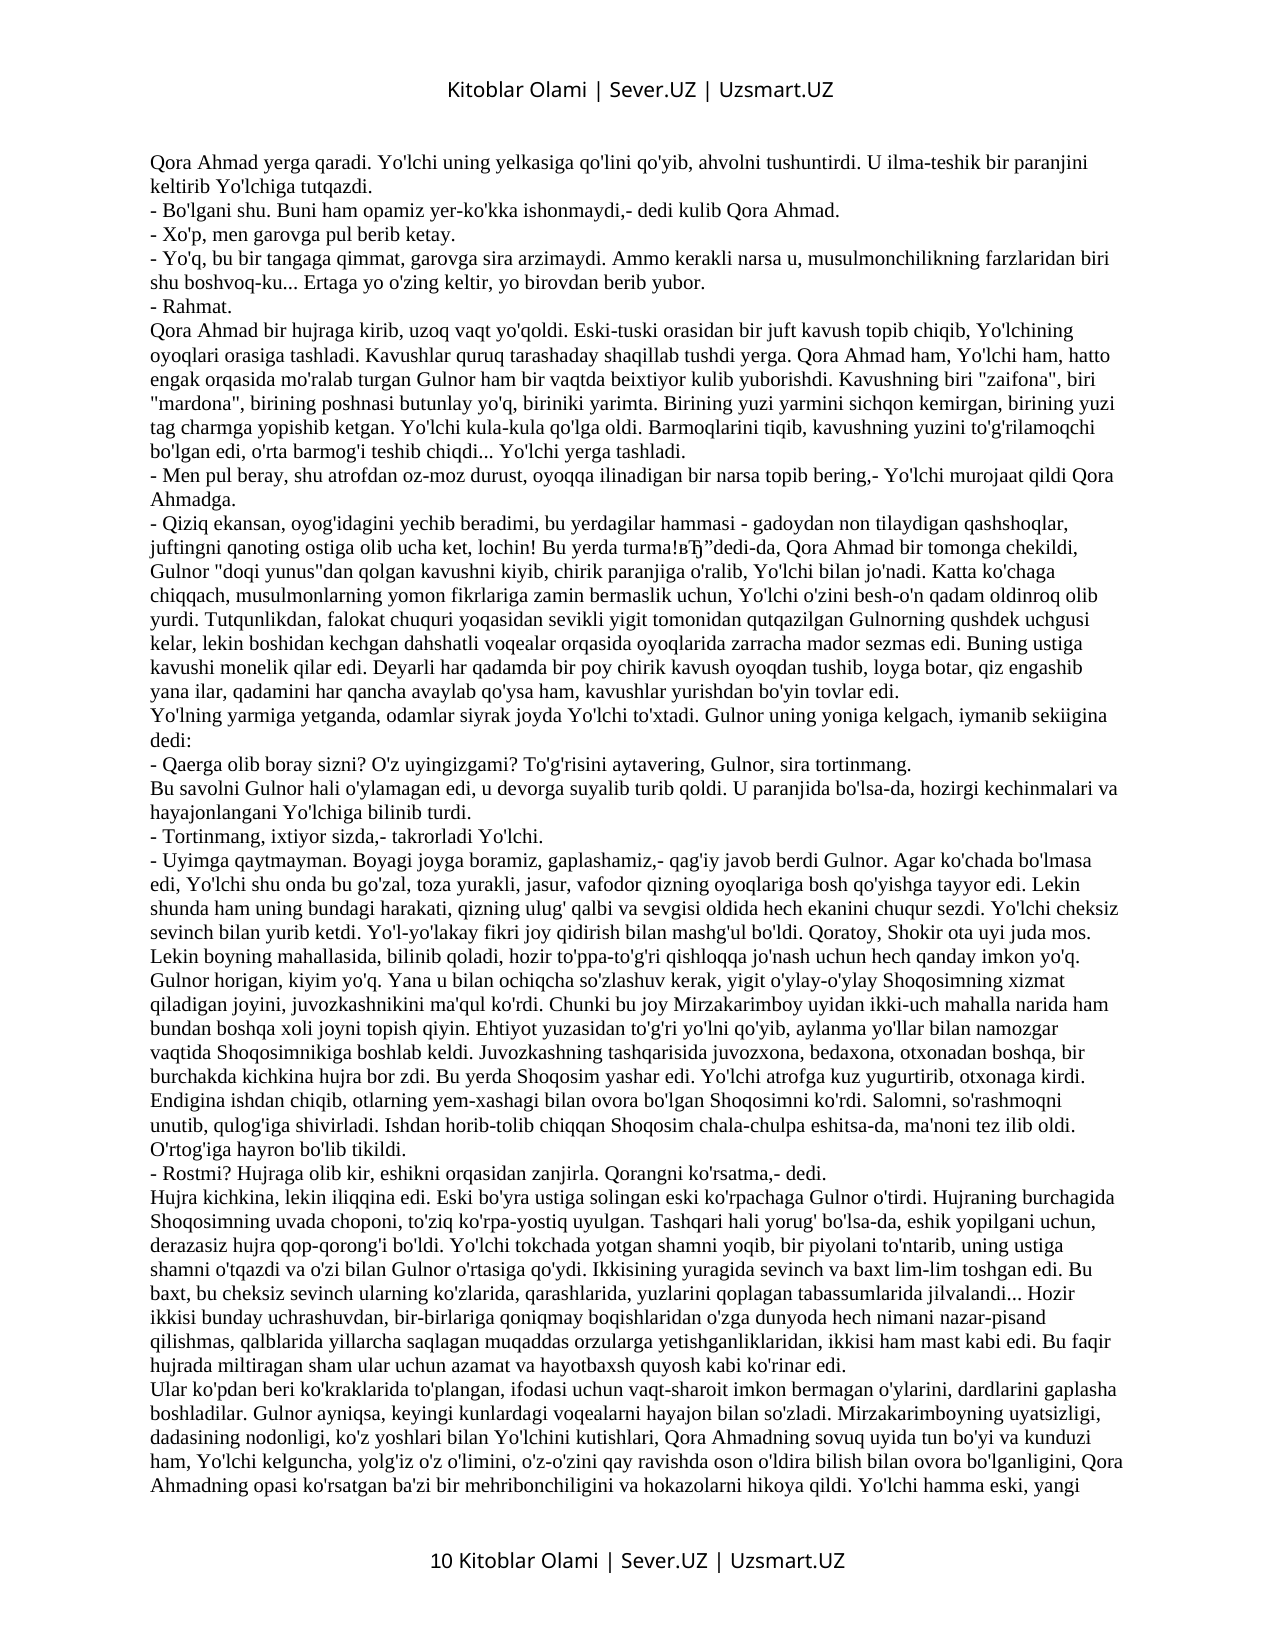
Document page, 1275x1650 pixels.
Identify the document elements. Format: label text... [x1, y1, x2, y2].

text Bu savolni Gulnor hali o'ylamagan edi, u devorga suyalib turib qoldi. U paranjida bo'lsa-da, hozirgi kechinmalari va hayajonlangani Yo'lchiga bilinib turdi. [150, 776, 1125, 824]
text Gulnor "doqi yunus"dan qolgan kavushni kiyib, chirik paranjiga o'ralib, Yo'lchi bilan jo'nadi. Katta ko'chaga chiqqach, musulmonlarning yomon fikrlariga zamin bermaslik uchun, Yo'lchi o'zini besh-o'n qadam oldinroq olib yurdi. Tutqunlikdan, falokat chuquri yoqasidan sevikli yigit tomonidan qutqazilgan Gulnorning qushdek uchgusi kelar, lekin boshidan kechgan dahshatli voqealar orqasida oyoqlarida zarracha mador sezmas edi. Buning ustiga kavushi monelik qilar edi. Deyarli har qadamda bir poy chirik kavush oyoqdan tushib, loyga botar, qiz engashib yana ilar, qadamini har qancha avaylab qo'ysa ham, kavushlar yurishdan bo'yin tovlar edi. [150, 559, 1125, 703]
text - Rahmat. [150, 294, 1125, 318]
text - Bo'lgani shu. Buni ham opamiz yer-ko'kka ishonmaydi,- dedi kulib Qora Ahmad. [150, 198, 1125, 222]
text Yo'lning yarmiga yetganda, odamlar siyrak joyda Yo'lchi to'xtadi. Gulnor uning yoniga kelgach, iymanib sekiigina dedi: [150, 703, 1125, 752]
text - Xo'p, men garovga pul berib ketay. [150, 222, 1125, 246]
text - Yo'q, bu bir tangaga qimmat, garovga sira arzimaydi. Ammo kerakli narsa u, musulmonchilikning farzlaridan biri shu boshvoq-ku... Ertaga yo o'zing keltir, yo birovdan berib yubor. [150, 246, 1125, 294]
text - Qaerga olib boray sizni? O'z uyingizgami? To'g'risini aytavering, Gulnor, sira tortinmang. [150, 752, 1125, 776]
text Qora Ahmad yerga qaradi. Yo'lchi uning yelkasiga qo'lini qo'yib, ahvolni tushuntirdi. U ilma-teshik bir paranjini keltirib Yo'lchiga tutqazdi. [150, 150, 1125, 198]
text Qora Ahmad bir hujraga kirib, uzoq vaqt yo'qoldi. Eski-tuski orasidan bir juft kavush topib chiqib, Yo'lchining oyoqlari orasiga tashladi. Kavushlar quruq tarashaday shaqillab tushdi yerga. Qora Ahmad ham, Yo'lchi ham, hatto engak orqasida mo'ralab turgan Gulnor ham bir vaqtda beixtiyor kulib yuborishdi. Kavushning biri "zaifona", biri "mardona", birining poshnasi butunlay yo'q, biriniki yarimta. Birining yuzi yarmini sichqon kemirgan, birining yuzi tag charmga yopishib ketgan. Yo'lchi kula-kula qo'lga oldi. Barmoqlarini tiqib, kavushning yuzini to'g'rilamoqchi bo'lgan edi, o'rta barmog'i teshib chiqdi... Yo'lchi yerga tashladi. [150, 318, 1125, 463]
text - Uyimga qaytmayman. Boyagi joyga boramiz, gaplashamiz,- qag'iy javob berdi Gulnor. Agar ko'chada bo'lmasa edi, Yo'lchi shu onda bu go'zal, toza yurakli, jasur, vafodor qizning oyoqlariga bosh qo'yishga tayyor edi. Lekin shunda ham uning bundagi harakati, qizning ulug' qalbi va sevgisi oldida hech ekanini chuqur sezdi. Yo'lchi cheksiz sevinch bilan yurib ketdi. Yo'l-yo'lakay fikri joy qidirish bilan mashg'ul bo'ldi. Qoratoy, Shokir ota uyi juda mos. Lekin boyning mahallasida, bilinib qoladi, hozir to'ppa-to'g'ri qishloqqa jo'nash uchun hech qanday imkon yo'q. Gulnor horigan, kiyim yo'q. Yana u bilan ochiqcha so'zlashuv kerak, yigit o'ylay-o'ylay Shoqosimning xizmat qiladigan joyini, juvozkashnikini ma'qul ko'rdi. Chunki bu joy Mirzakarimboy uyidan ikki-uch mahalla narida ham bundan boshqa xoli joyni topish qiyin. Ehtiyot yuzasidan to'g'ri yo'lni qo'yib, aylanma yo'llar bilan namozgar vaqtida Shoqosimnikiga boshlab keldi. Juvozkashning tashqarisida juvozxona, bedaxona, otxonadan boshqa, bir burchakda kichkina hujra bor zdi. Bu yerda Shoqosim yashar edi. Yo'lchi atrofga kuz yugurtirib, otxonaga kirdi. Endigina ishdan chiqib, otlarning yem-xashagi bilan ovora bo'lgan Shoqosimni ko'rdi. Salomni, so'rashmoqni unutib, qulog'iga shivirladi. Ishdan horib-tolib chiqqan Shoqosim chala-chulpa eshitsa-da, ma'noni tez ilib oldi. O'rtog'iga hayron bo'lib tikildi. [150, 848, 1125, 1161]
text - Rostmi? Hujraga olib kir, eshikni orqasidan zanjirla. Qorangni ko'rsatma,- dedi. [150, 1161, 1125, 1185]
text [150, 1377, 1125, 1497]
text - Men pul beray, shu atrofdan oz-moz durust, oyoqqa ilinadigan bir narsa topib bering,- Yo'lchi murojaat qildi Qora Ahmadga. [150, 463, 1125, 511]
text - Qiziq ekansan, oyog'idagini yechib beradimi, bu yerdagilar hammasi - gadoydan non tilaydigan qashshoqlar, juftingni qanoting ostiga olib ucha ket, lochin! Bu yerda turma!вЂ”dedi-da, Qora Ahmad bir tomonga chekildi, [150, 511, 1125, 559]
text Hujra kichkina, lekin iliqqina edi. Eski bo'yra ustiga solingan eski ko'rpachaga Gulnor o'tirdi. Hujraning burchagida Shoqosimning uvada choponi, to'ziq ko'rpa-yostiq uyulgan. Tashqari hali yorug' bo'lsa-da, eshik yopilgani uchun, derazasiz hujra qop-qorong'i bo'ldi. Yo'lchi tokchada yotgan shamni yoqib, bir piyolani to'ntarib, uning ustiga shamni o'tqazdi va o'zi bilan Gulnor o'rtasiga qo'ydi. Ikkisining yuragida sevinch va baxt lim-lim toshgan edi. Bu baxt, bu cheksiz sevinch ularning ko'zlarida, qarashlarida, yuzlarini qoplagan tabassumlarida jilvalandi... Hozir ikkisi bunday uchrashuvdan, bir-birlariga qoniqmay boqishlaridan o'zga dunyoda hech nimani nazar-pisand qilishmas, qalblarida yillarcha saqlagan muqaddas orzularga yetishganliklaridan, ikkisi ham mast kabi edi. Bu faqir hujrada miltiragan sham ular uchun azamat va hayotbaxsh quyosh kabi ko'rinar edi. [150, 1185, 1125, 1377]
text - Tortinmang, ixtiyor sizda,- takrorladi Yo'lchi. [150, 824, 1125, 848]
